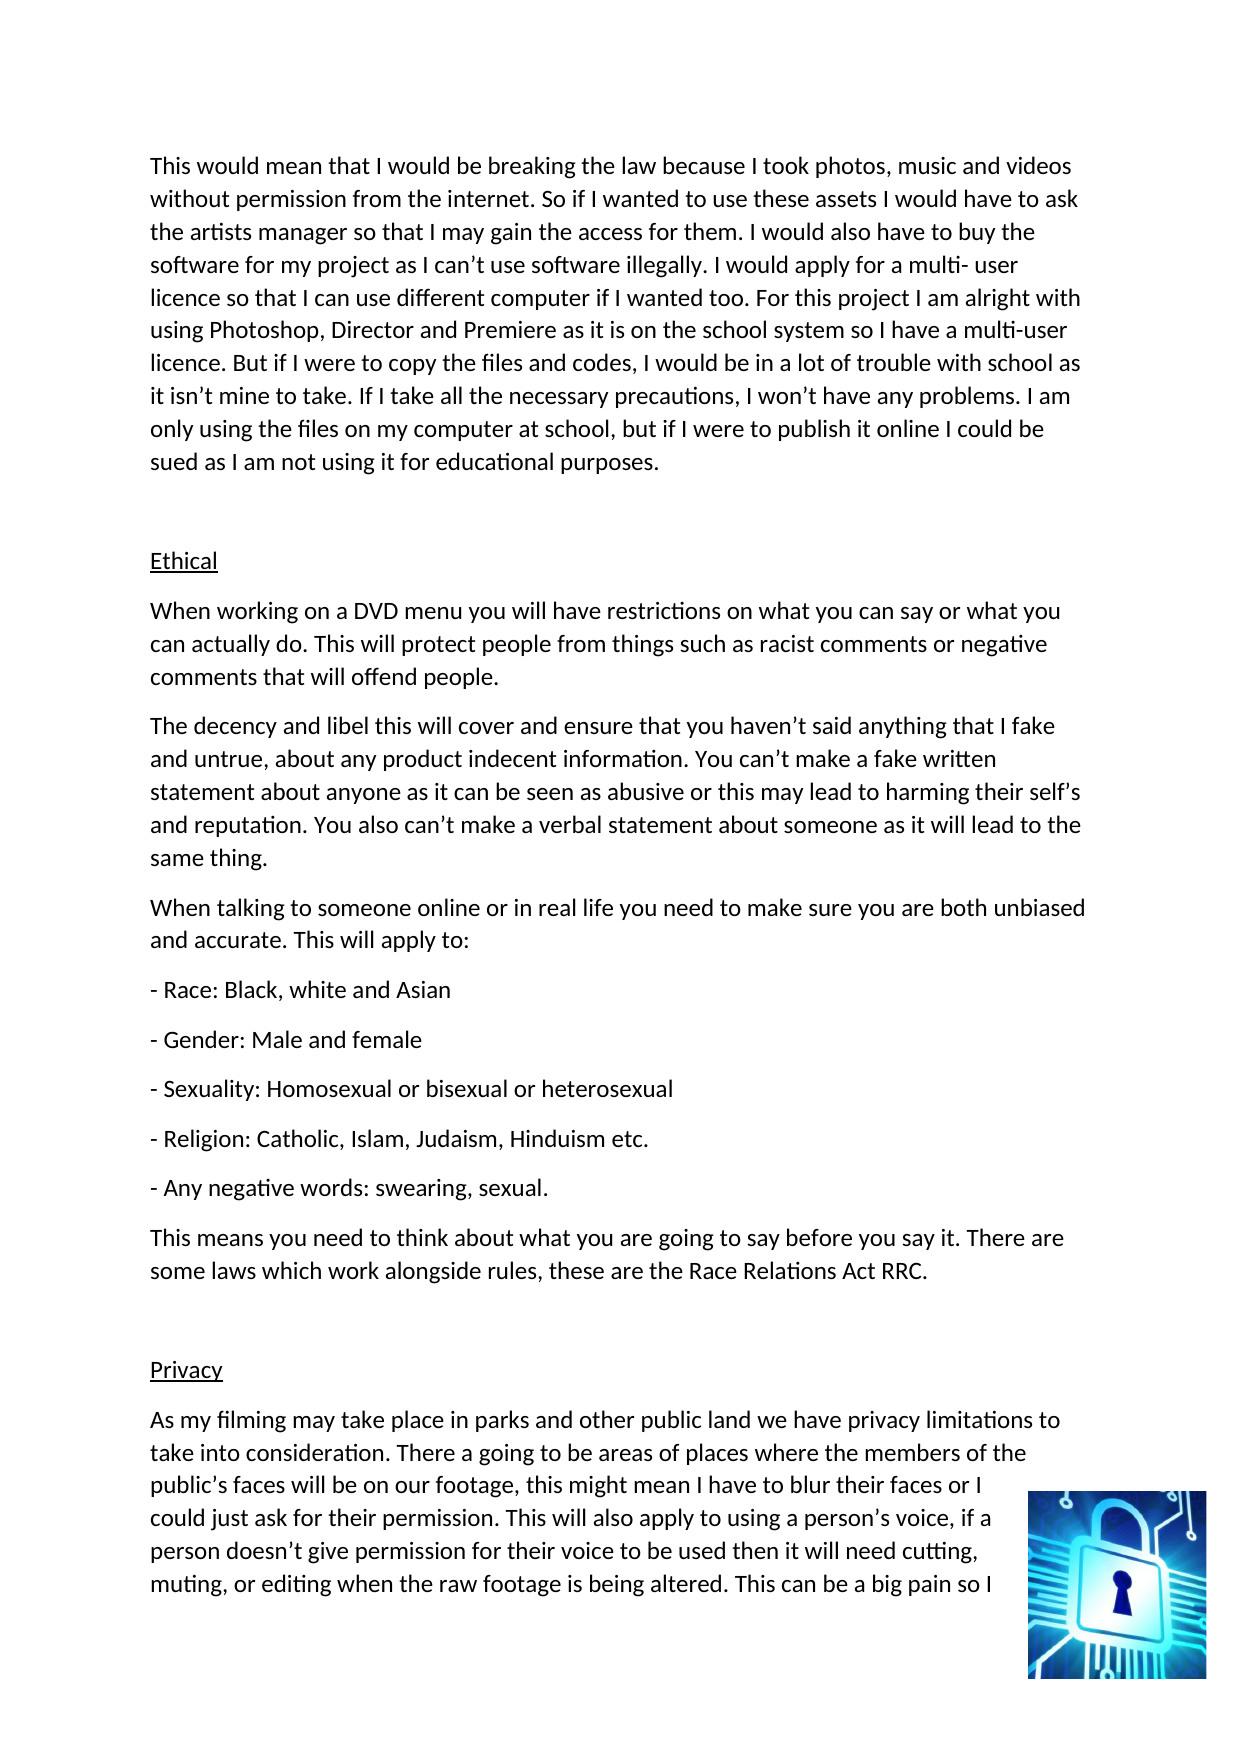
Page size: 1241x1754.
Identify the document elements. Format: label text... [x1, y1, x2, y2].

text - Gender: Male and female [150, 1024, 1090, 1054]
text Ethical [150, 545, 1090, 576]
text - Religion: Catholic, Islam, Judaism, Hinduism etc. [150, 1123, 1090, 1153]
text - Any negative words: swearing, sexual. [150, 1172, 1090, 1203]
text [150, 1404, 1090, 1599]
text The decency and libel this will cover and ensure that you haven’t said anything that I fake and untrue, about any product indecent information. You can’t make a fake written statement about anyone as it can be seen as abusive or this may lead to harming their self’s and reputation. You also can’t make a verbal statement about someone as it will lead to the same thing. [150, 710, 1090, 873]
text When working on a DVD menu you will have restrictions on what you can say or what you can actually do. This will protect people from things such as racist comments or negative comments that will offend people. [150, 595, 1090, 691]
text This means you need to think about what you are going to say before you say it. There are some laws which work alongside rules, these are the Race Relations Act RRC. [150, 1222, 1090, 1286]
text - Sexuality: Homosexual or bisexual or heterosexual [150, 1073, 1090, 1104]
text Privacy [150, 1354, 1090, 1385]
text This would mean that I would be breaking the law because I took photos, music and videos without permission from the internet. So if I wanted to use these assets I would have to ask the artists manager so that I may gain the access for them. I would also have to buy the software for my project as I can’t use software illegally. I would apply for a multi- user licence so that I can use different computer if I wanted too. For this project I am alright with using Photoshop, Director and Premiere as it is on the school system so I have a multi-user licence. But if I were to copy the files and codes, I would be in a lot of trouble with school as it isn’t mine to take. If I take all the necessary precautions, I won’t have any problems. I am only using the files on my computer at school, but if I were to publish it online I could be sued as I am not using it for educational purposes. [150, 150, 1090, 477]
text When talking to someone online or in real life you need to make sure you are both unbiased and accurate. This will apply to: [150, 892, 1090, 955]
text - Race: Black, white and Asian [150, 974, 1090, 1005]
picture [1028, 1491, 1207, 1679]
